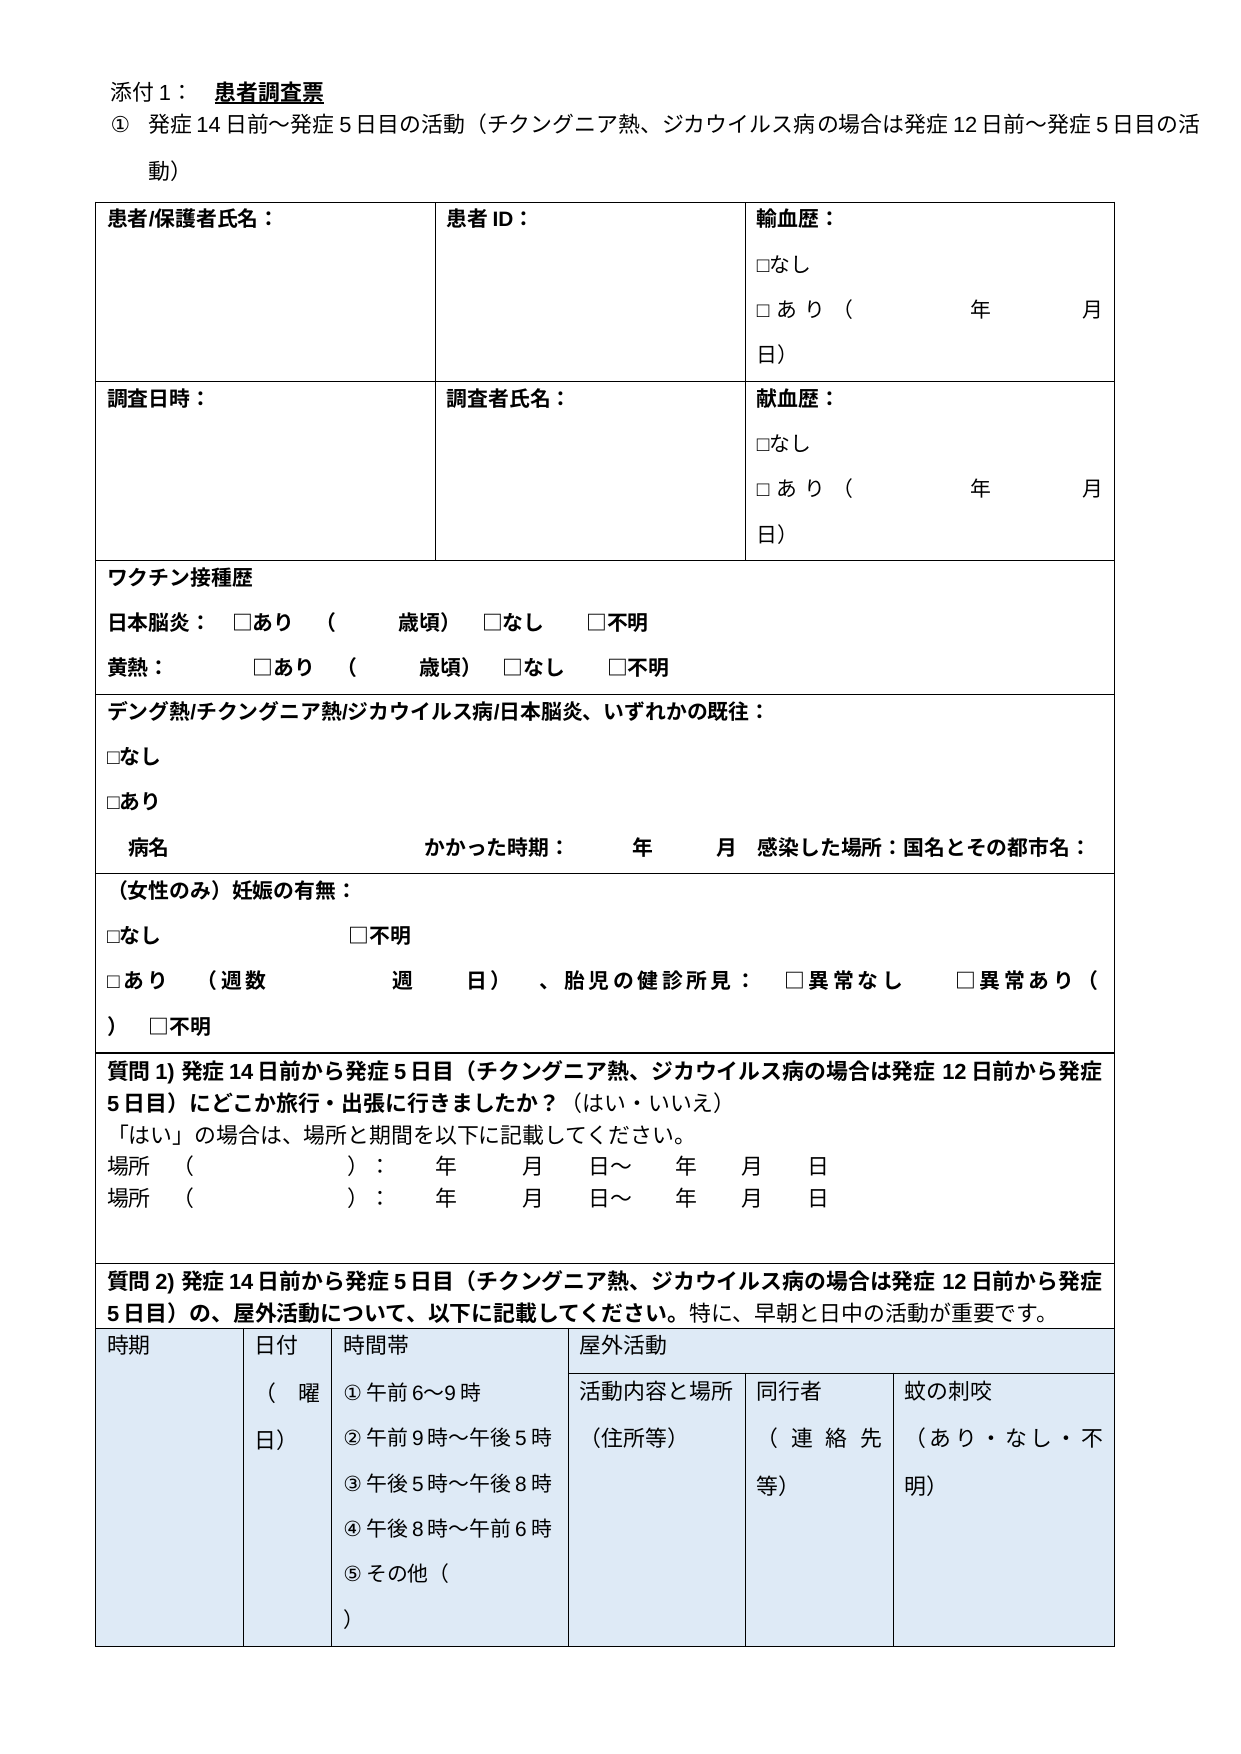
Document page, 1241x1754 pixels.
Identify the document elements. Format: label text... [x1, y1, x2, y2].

list 発症14日前～発症5日目の活動（チクングニア熱、ジカウイルス病の場合は発症12日前～発症5日目の活動） [110, 107, 1201, 186]
table_header 質問1) 発症14日前から発症5日目（チクングニア熱、ジカウイルス病の場合は発症12日前から発症5日目）にどこか旅行・出張に行きましたか？（はい・いいえ） 「はい」の場合は、場所と期間を以下に記載してください。 場所 （ ）： 年 月 日～ 年 月 日 場所 （ ）： 年 月 日～ 年 月 日 [96, 1054, 1114, 1263]
table_cell 日付 （曜日） [244, 1329, 331, 1646]
table_cell 同行者 （連絡先等） [746, 1374, 893, 1646]
table_header 患者ID： [436, 203, 745, 381]
table_cell 時期 [96, 1329, 243, 1646]
table_header 輸血歴： □なし □あり（ 年 月 日） [746, 203, 1114, 381]
table_cell 蚊の刺咬 （あり・なし・不明） [894, 1374, 1114, 1646]
table_cell 質問2) 発症14日前から発症5日目（チクングニア熱、ジカウイルス病の場合は発症12日前から発症5日目）の、屋外活動について、以下に記載してください。特に、早朝と日中の活動が重要です。 [96, 1264, 1114, 1327]
table_cell 活動内容と場所 （住所等） [569, 1374, 745, 1646]
table_cell ワクチン接種歴 日本脳炎： □あり （ 歳頃） □なし □不明 黄熱： □あり （ 歳頃） □なし □不明 [96, 561, 1114, 694]
table_cell 時間帯 ①午前6～9時 ②午前9時～午後5時 ③午後5時～午後8時 ④午後8時～午前6時 ⑤その他（ ） [332, 1329, 568, 1646]
table_cell 屋外活動 [569, 1329, 1114, 1373]
table_cell デング熱/チクングニア熱/ジカウイルス病/日本脳炎、いずれかの既往： □なし □あり 病名 かかった時期： 年 月 感染した場所：国名とその都市名： [96, 695, 1114, 873]
table_cell 調査者氏名： [436, 382, 745, 560]
table_cell 献血歴： □なし □あり（ 年 月 日） [746, 382, 1114, 560]
table_cell （女性のみ）妊娠の有無： □なし □不明 □あり （週数 週 日） 、胎児の健診所見： □異常なし □異常あり（ ） □不明 [96, 874, 1114, 1052]
table_header 患者/保護者氏名： [96, 203, 435, 381]
table_cell 調査日時： [96, 382, 435, 560]
text 添付1： 患者調査票 [110, 75, 1201, 107]
